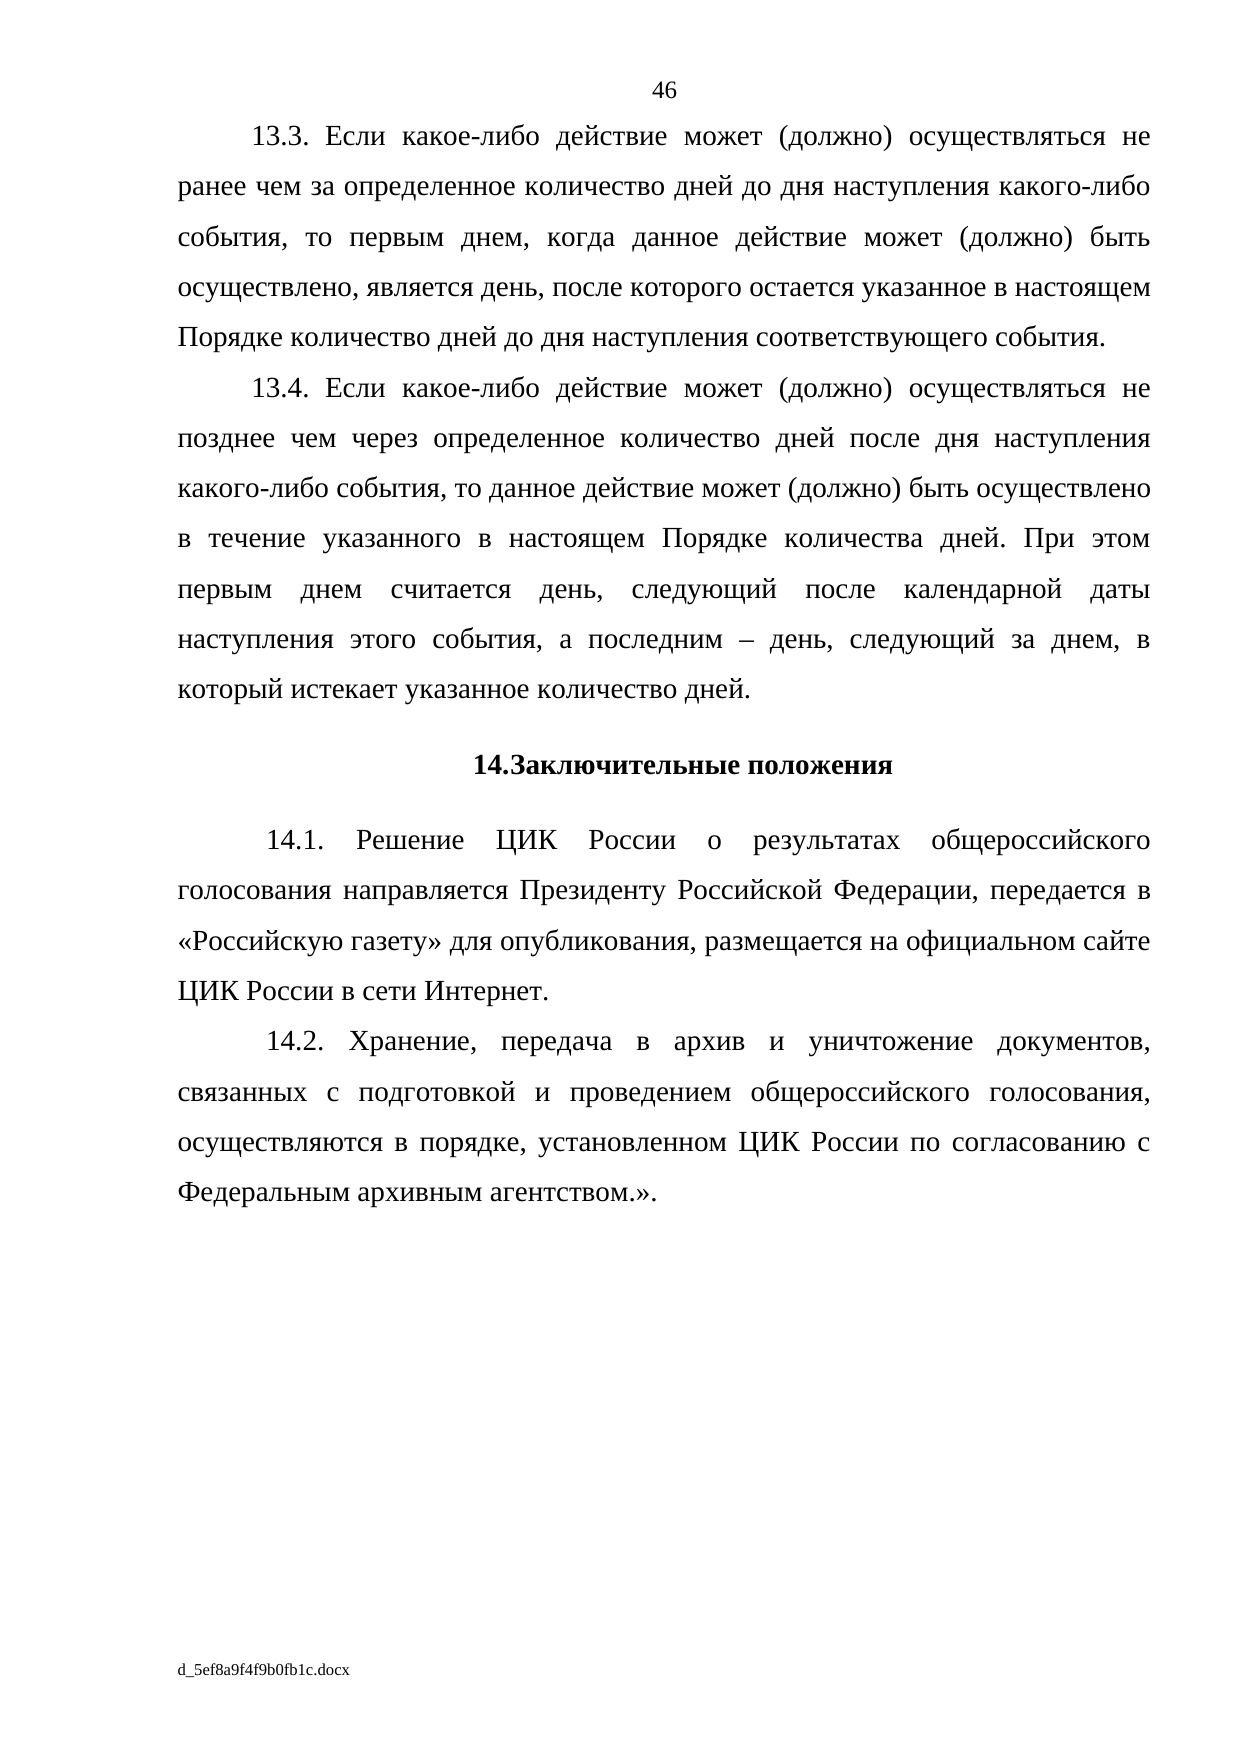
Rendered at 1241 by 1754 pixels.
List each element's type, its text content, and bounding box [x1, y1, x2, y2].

list Хранение, передача в архив и уничтожение документов, связанных с подготовкой и проведением общероссийского голосования, осуществляются в порядке, установленном ЦИК России по согласованию с Федеральным архивным агентством.». [177, 1023, 1152, 1208]
list Решение ЦИК России о результатах общероссийского голосования направляется Президенту Российской Федерации, передается в «Российскую газету» для опубликования, размещается на официальном сайте ЦИК России в сети Интернет. [177, 822, 1152, 1007]
list Если какое-либо действие может (должно) осуществляться не ранее чем за определенное количество дней до дня наступления какого-либо события, то первым днем, когда данное действие может (должно) быть осуществлено, является день, после которого остается указанное в настоящем Порядке количество дней до дня наступления соответствующего события. [177, 118, 1152, 353]
list Если какое-либо действие может (должно) осуществляться не позднее чем через определенное количество дней после дня наступления какого-либо события, то данное действие может (должно) быть осуществлено в течение указанного в настоящем Порядке количества дней. При этом первым днем считается день, следующий после календарной даты наступления этого события, а последним – день, следующий за днем, в который истекает указанное количество дней. [177, 370, 1152, 705]
list Заключительные положения [214, 747, 1152, 780]
